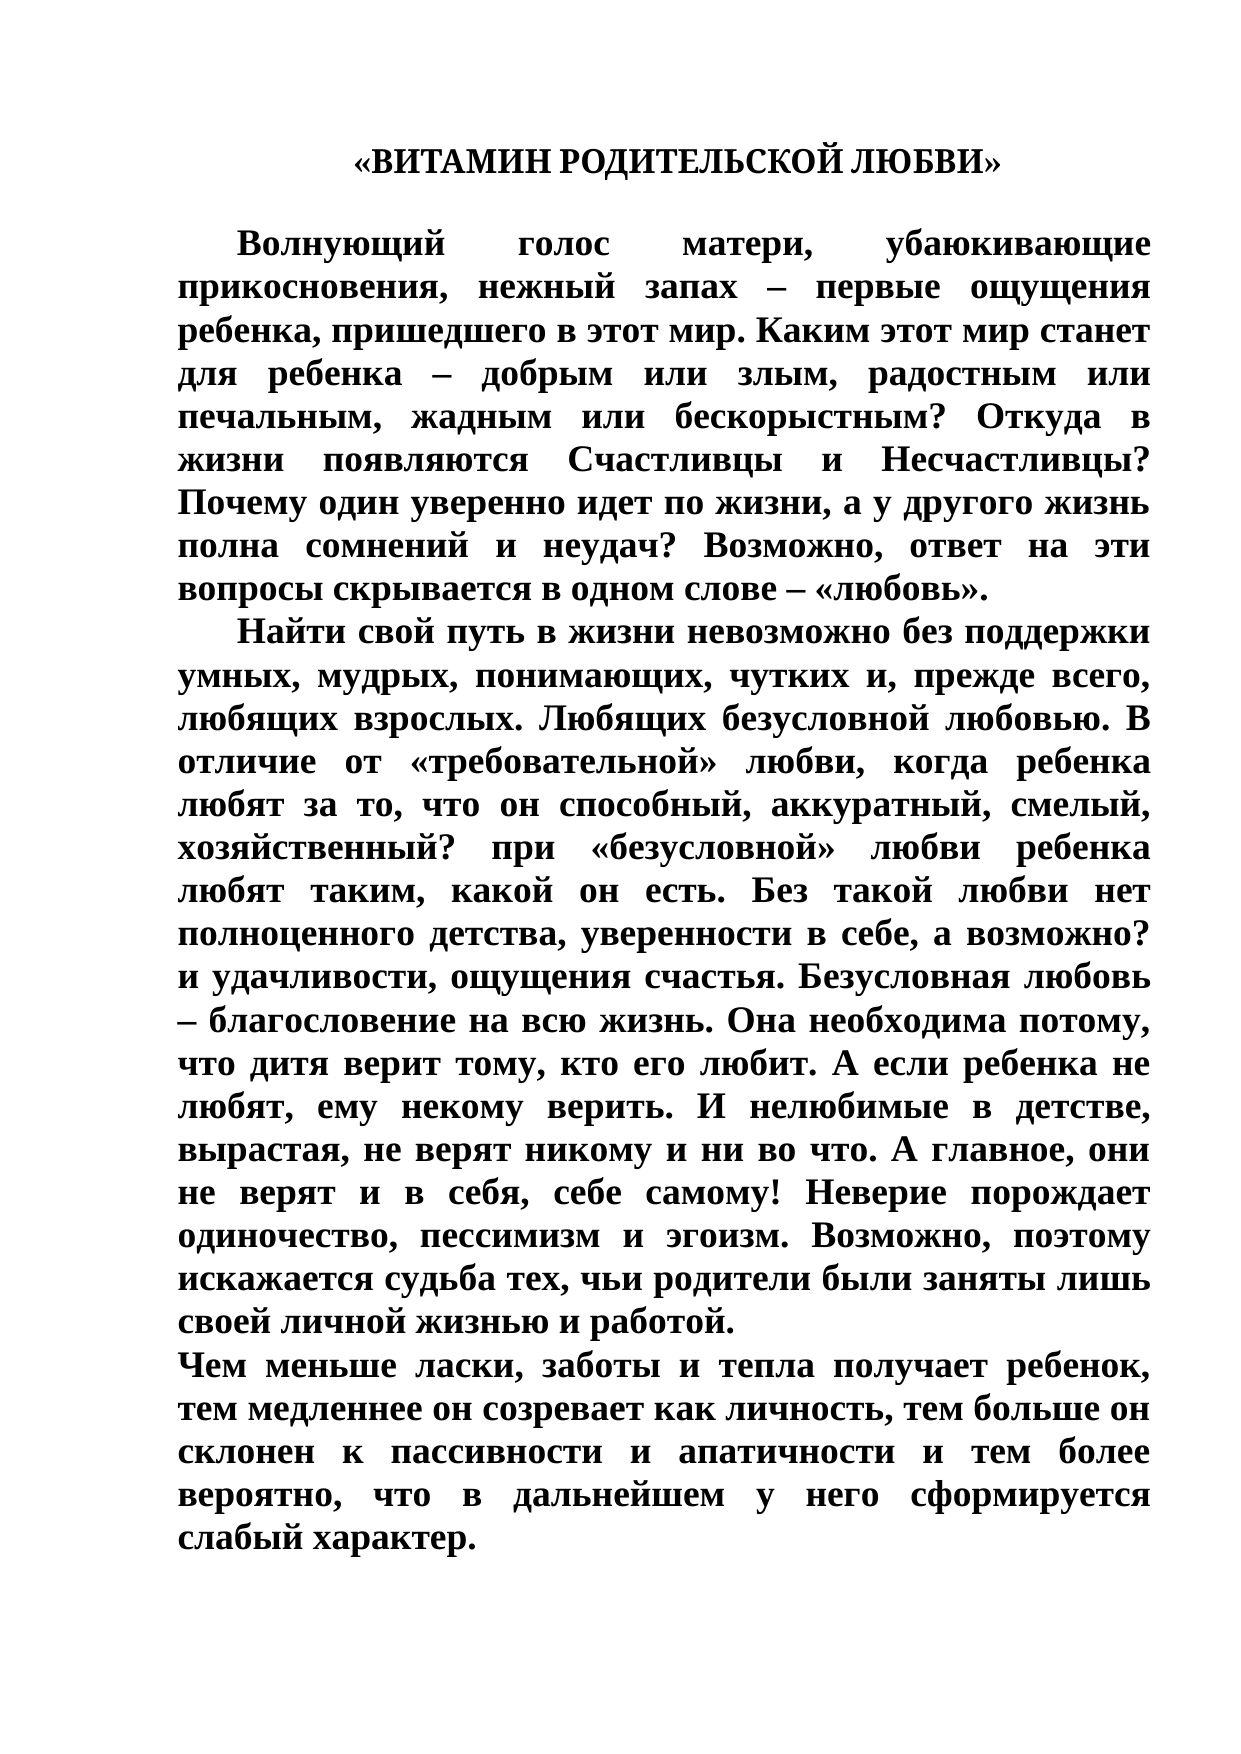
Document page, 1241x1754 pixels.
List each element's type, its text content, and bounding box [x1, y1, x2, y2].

text Найти свой путь в жизни невозможно без поддержки умных, мудрых, понимающих, чутких и, прежде всего, любящих взрослых. Любящих безусловной любовью. В отличие от «требовательной» любви, когда ребенка любят за то, что он способный, аккуратный, смелый, хозяйственный? при «безусловной» любви ребенка любят таким, какой он есть. Без такой любви нет полноценного детства, уверенности в себе, а возможно? и удачливости, ощущения счастья. Безусловная любовь – благословение на всю жизнь. Она необходима потому, что дитя верит тому, кто его любит. А если ребенка не любят, ему некому верить. И нелюбимые в детстве, вырастая, не верят никому и ни во что. А главное, они не верят и в себя, себе самому! Неверие порождает одиночество, пессимизм и эгоизм. Возможно, поэтому искажается судьба тех, чьи родители были заняты лишь своей личной жизнью и работой. [177, 609, 1152, 1342]
text Волнующий голос матери, убаюкивающие прикосновения, нежный запах – первые ощущения ребенка, пришедшего в этот мир. Каким этот мир станет для ребенка – добрым или злым, радостным или печальным, жадным или бескорыстным? Откуда в жизни появляются Счастливцы и Несчастливцы? Почему один уверенно идет по жизни, а у другого жизнь полна сомнений и неудач? Возможно, ответ на эти вопросы скрывается в одном слове – «любовь». [177, 221, 1152, 609]
text Чем меньше ласки, заботы и тепла получает ребенок, тем медленнее он созревает как личность, тем больше он склонен к пассивности и апатичности и тем более вероятно, что в дальнейшем у него сформируется слабый характер. [177, 1342, 1152, 1558]
text «ВИТАМИН РОДИТЕЛЬСКОЙ ЛЮБВИ» [177, 143, 1152, 181]
